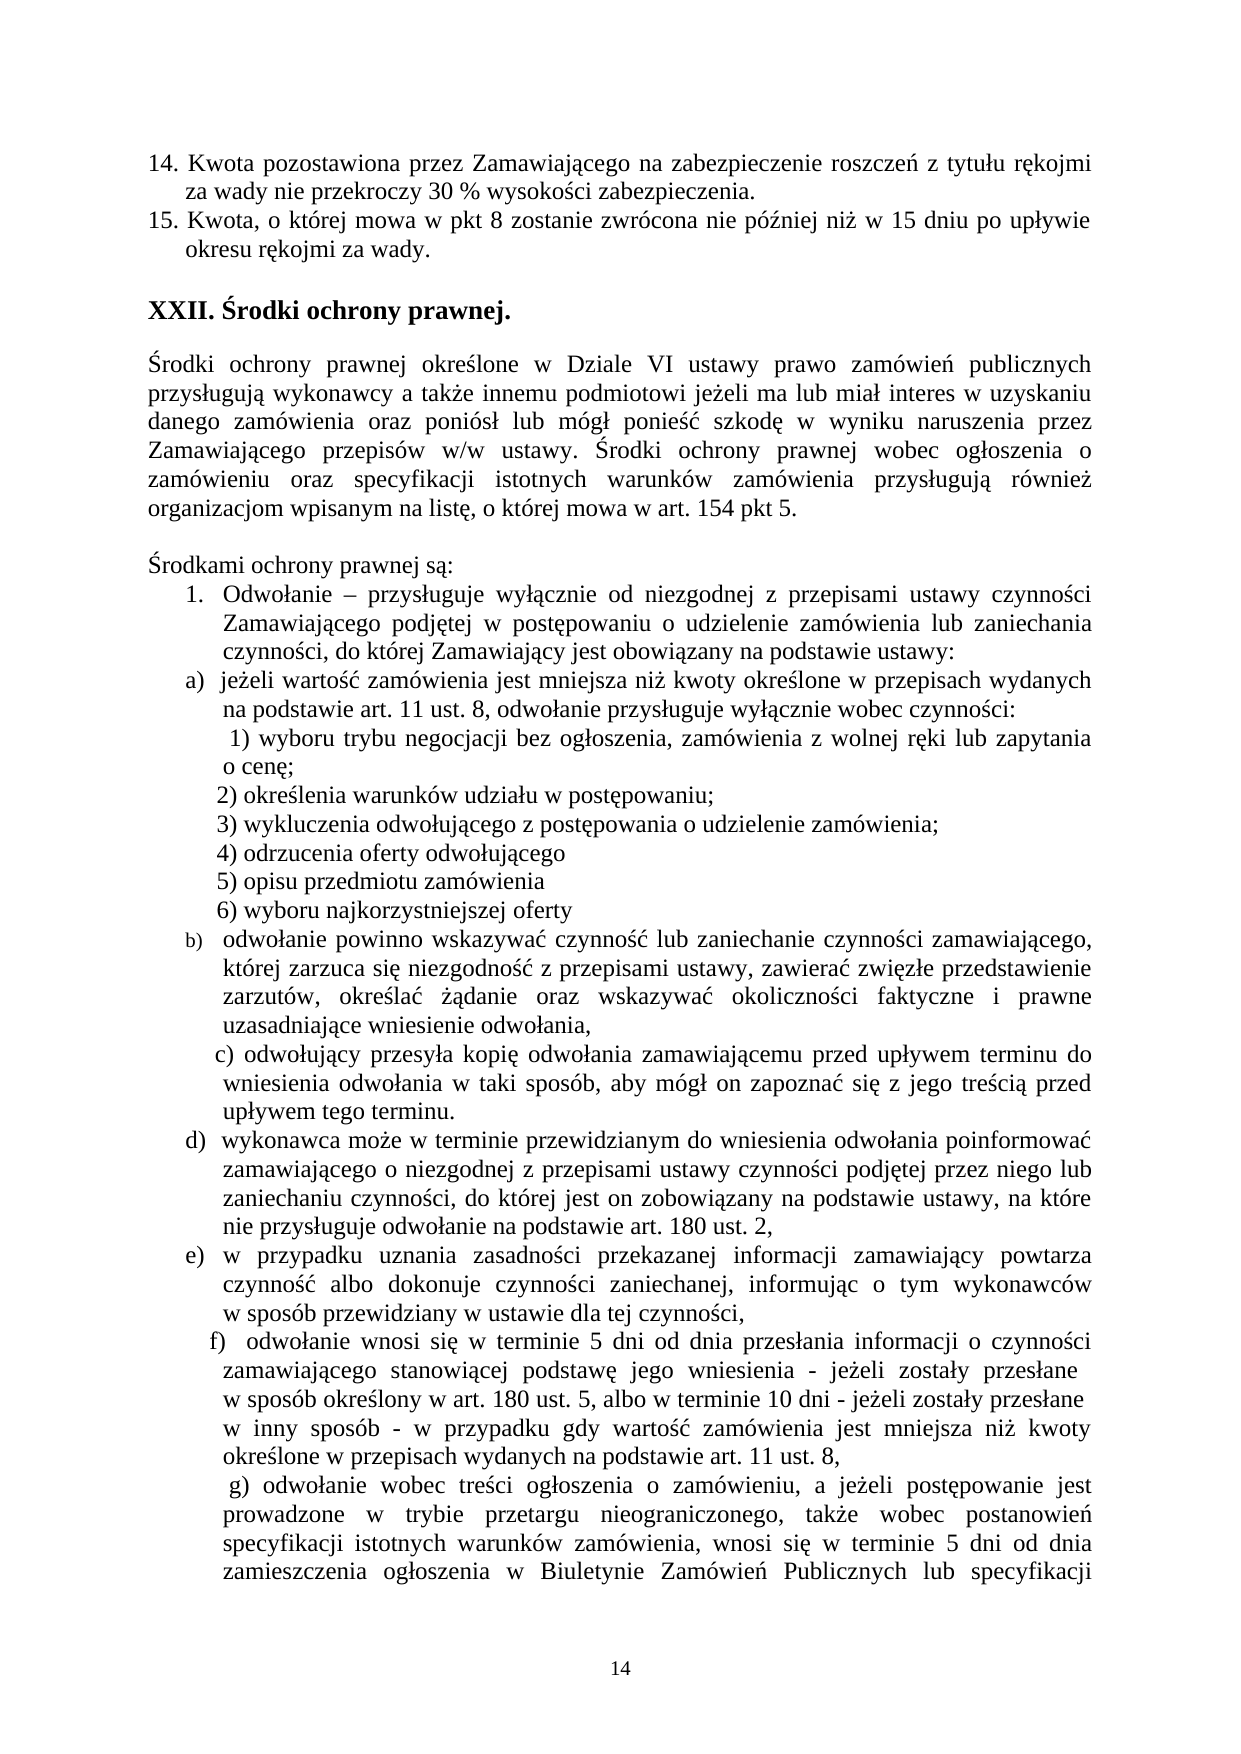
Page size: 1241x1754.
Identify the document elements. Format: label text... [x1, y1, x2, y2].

text b) odwołanie powinno wskazywać czynność lub zaniechanie czynności zamawiającego, której zarzuca się niezgodność z przepisami ustawy, zawierać zwięzłe przedstawienie zarzutów, określać żądanie oraz wskazywać okoliczności faktyczne i prawne uzasadniające wniesienie odwołania, [185, 924, 1093, 1039]
text f) odwołanie wnosi się w terminie 5 dni od dnia przesłania informacji o czynności zamawiającego stanowiącej podstawę jego wniesienia - jeżeli zostały przesłane w sposób określony w art. 180 ust. 5, albo w terminie 10 dni - jeżeli zostały przesłane w inny sposób - w przypadku gdy wartość zamówienia jest mniejsza niż kwoty określone w przepisach wydanych na podstawie art. 11 ust. 8, [148, 1326, 1093, 1470]
text c) odwołujący przesyła kopię odwołania zamawiającemu przed upływem terminu do wniesienia odwołania w taki sposób, aby mógł on zapoznać się z jego treścią przed upływem tego terminu. [148, 1039, 1093, 1125]
text e) w przypadku uznania zasadności przekazanej informacji zamawiający powtarza czynność albo dokonuje czynności zaniechanej, informując o tym wykonawców w sposób przewidziany w ustawie dla tej czynności, [185, 1240, 1093, 1326]
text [148, 1470, 1093, 1585]
text 5) opisu przedmiotu zamówienia [185, 866, 1093, 895]
text 15. Kwota, o której mowa w pkt 8 zostanie zwrócona nie później niż w 15 dniu po upływie okresu rękojmi za wady. [148, 205, 1093, 263]
text d) wykonawca może w terminie przewidzianym do wniesienia odwołania poinformować zamawiającego o niezgodnej z przepisami ustawy czynności podjętej przez niego lub zaniechaniu czynności, do której jest on zobowiązany na podstawie ustawy, na które nie przysługuje odwołanie na podstawie art. 180 ust. 2, [185, 1125, 1093, 1240]
text 2) określenia warunków udziału w postępowaniu; [185, 780, 1093, 809]
list Odwołanie – przysługuje wyłącznie od niezgodnej z przepisami ustawy czynności Zamawiającego podjętej w postępowaniu o udzielenie zamówienia lub zaniechania czynności, do której Zamawiający jest obowiązany na podstawie ustawy: [185, 579, 1093, 665]
text a) jeżeli wartość zamówienia jest mniejsza niż kwoty określone w przepisach wydanych na podstawie art. 11 ust. 8, odwołanie przysługuje wyłącznie wobec czynności: [185, 665, 1093, 723]
text 14. Kwota pozostawiona przez Zamawiającego na zabezpieczenie roszczeń z tytułu rękojmi za wady nie przekroczy 30 % wysokości zabezpieczenia. [148, 148, 1093, 205]
text Środki ochrony prawnej określone w Dziale VI ustawy prawo zamówień publicznych przysługują wykonawcy a także innemu podmiotowi jeżeli ma lub miał interes w uzyskaniu danego zamówienia oraz poniósł lub mógł ponieść szkodę w wyniku naruszenia przez Zamawiającego przepisów w/w ustawy. Środki ochrony prawnej wobec ogłoszenia o zamówieniu oraz specyfikacji istotnych warunków zamówienia przysługują również organizacjom wpisanym na listę, o której mowa w art. 154 pkt 5. [148, 349, 1093, 521]
text 4) odrzucenia oferty odwołującego [185, 838, 1093, 866]
text 6) wyboru najkorzystniejszej oferty [185, 895, 1093, 924]
text 1) wyboru trybu negocjacji bez ogłoszenia, zamówienia z wolnej ręki lub zapytania o cenę; [185, 723, 1093, 780]
text 3) wykluczenia odwołującego z postępowania o udzielenie zamówienia; [185, 809, 1093, 838]
text Środkami ochrony prawnej są: [148, 550, 1093, 579]
subtitle XXII. Środki ochrony prawnej. [148, 294, 1093, 325]
